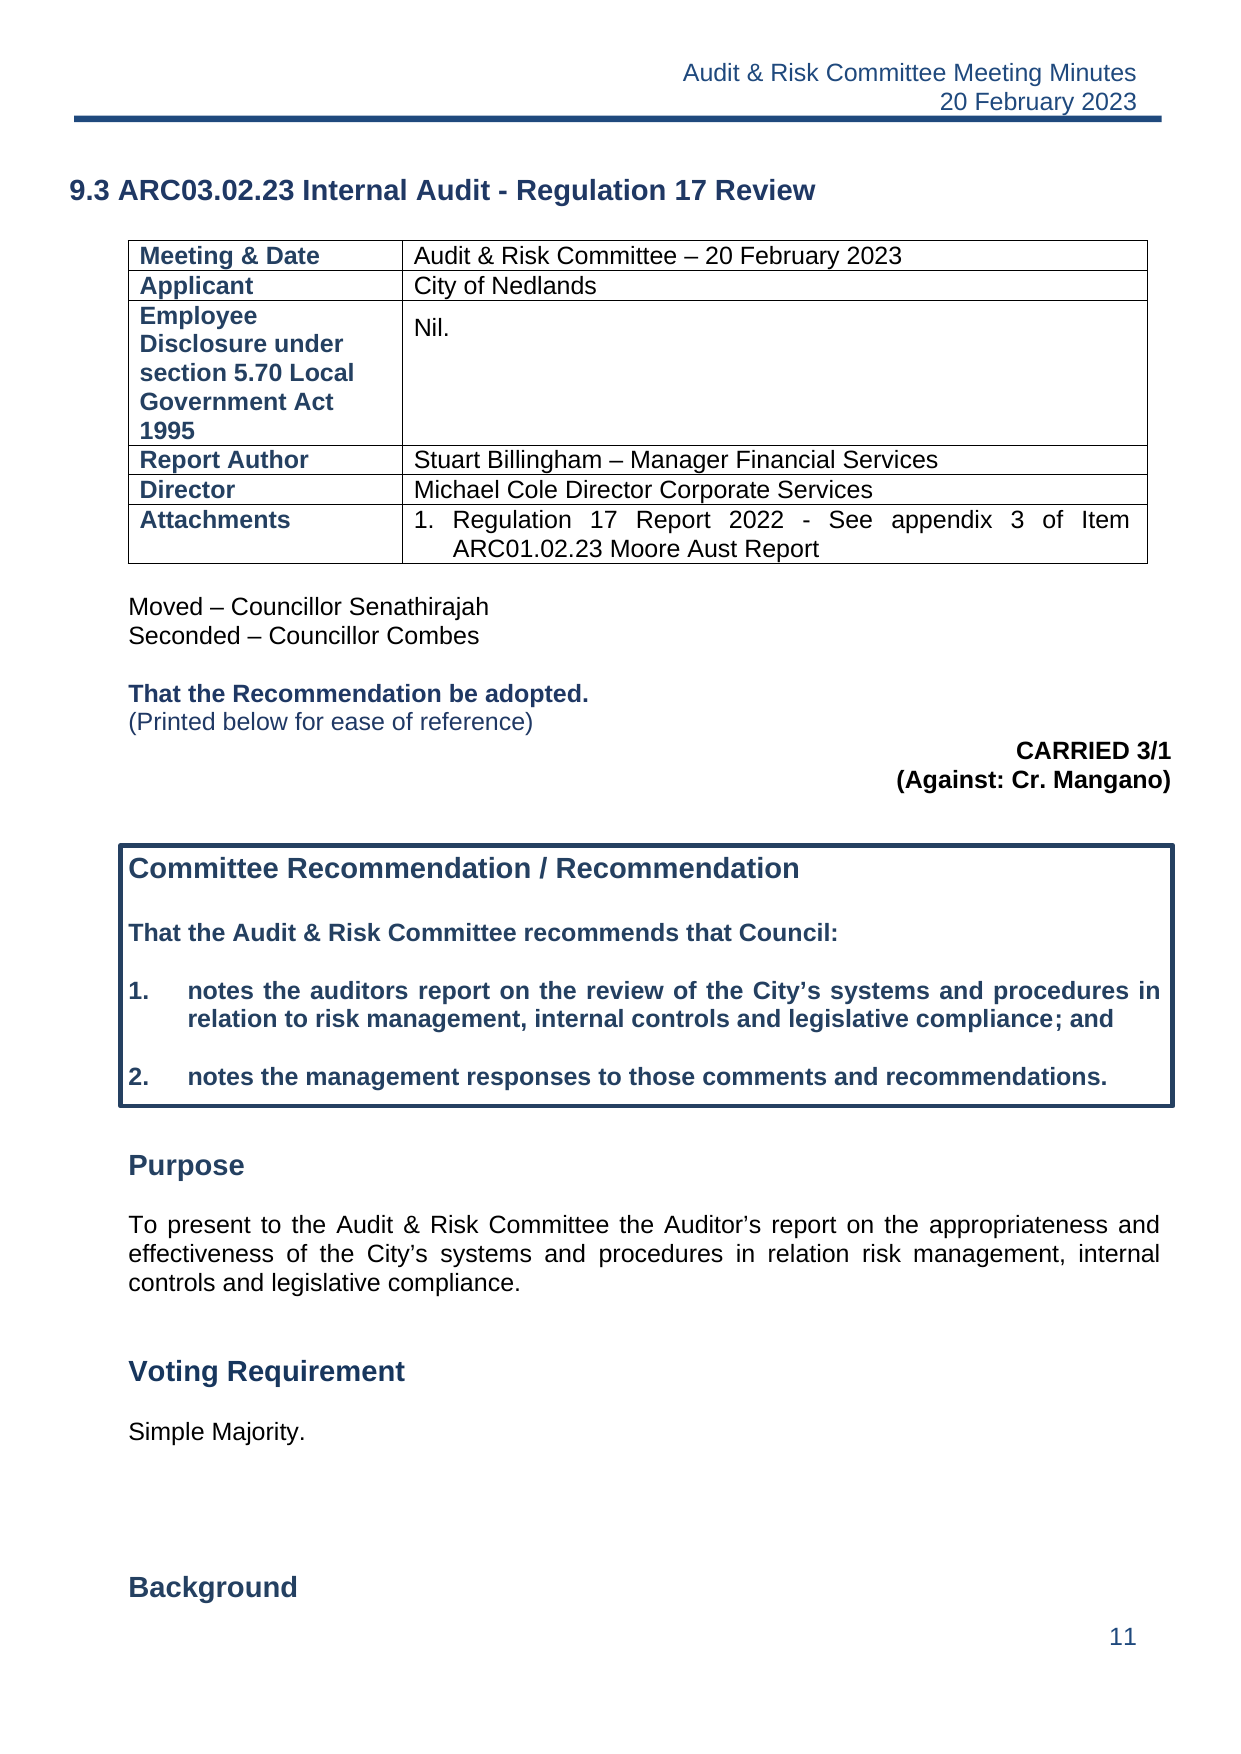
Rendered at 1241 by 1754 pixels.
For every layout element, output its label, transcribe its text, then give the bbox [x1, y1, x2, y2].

table_cell Attachments [129, 505, 402, 563]
table_cell Michael Cole Director Corporate Services [403, 475, 1147, 504]
text CARRIED 3/1 [158, 736, 1171, 765]
text Moved – Councillor Senathirajah [128, 592, 1162, 621]
text Committee Recommendation / Recommendation [128, 851, 1162, 885]
text 9.3 ARC03.02.23 Internal Audit - Regulation 17 Review [69, 173, 1171, 207]
table_cell City of Nedlands [403, 271, 1147, 300]
table_cell Director [129, 475, 402, 504]
table_cell 1. Regulation 17 Report 2022 - See appendix 3 of Item ARC01.02.23 Moore Aust Report [403, 505, 1147, 563]
text (Against: Cr. Mangano) [158, 765, 1171, 794]
text To present to the Audit & Risk Committee the Auditor’s report on the appropriateness and effectiveness of the City’s systems and procedures in relation risk management, internal controls and legislative compliance. [128, 1211, 1162, 1297]
list 1. notes the auditors report on the review of the City’s systems and procedures in relation to risk management, internal controls and legislative compliance; and [128, 976, 1162, 1033]
table_header Meeting & Date [129, 241, 402, 270]
text Seconded – Councillor Combes [128, 621, 1162, 650]
table_header Audit & Risk Committee – 20 February 2023 [403, 241, 1147, 270]
text Purpose [128, 1148, 1162, 1182]
table_cell Nil. [403, 301, 1147, 444]
table_cell Stuart Billingham – Manager Financial Services [403, 446, 1147, 474]
text Background [128, 1570, 1162, 1603]
text (Printed below for ease of reference) [128, 707, 1162, 736]
table_cell Report Author [129, 446, 402, 474]
list 2. notes the management responses to those comments and recommendations. [128, 1062, 1162, 1091]
text Voting Requirement [128, 1354, 1162, 1388]
text That the Recommendation be adopted. [128, 679, 1162, 707]
text Simple Majority. [128, 1417, 1162, 1445]
table_cell Applicant [129, 271, 402, 300]
text That the Audit & Risk Committee recommends that Council: [128, 918, 1162, 947]
table_cell Employee Disclosure under section 5.70 Local Government Act 1995 [129, 301, 402, 444]
